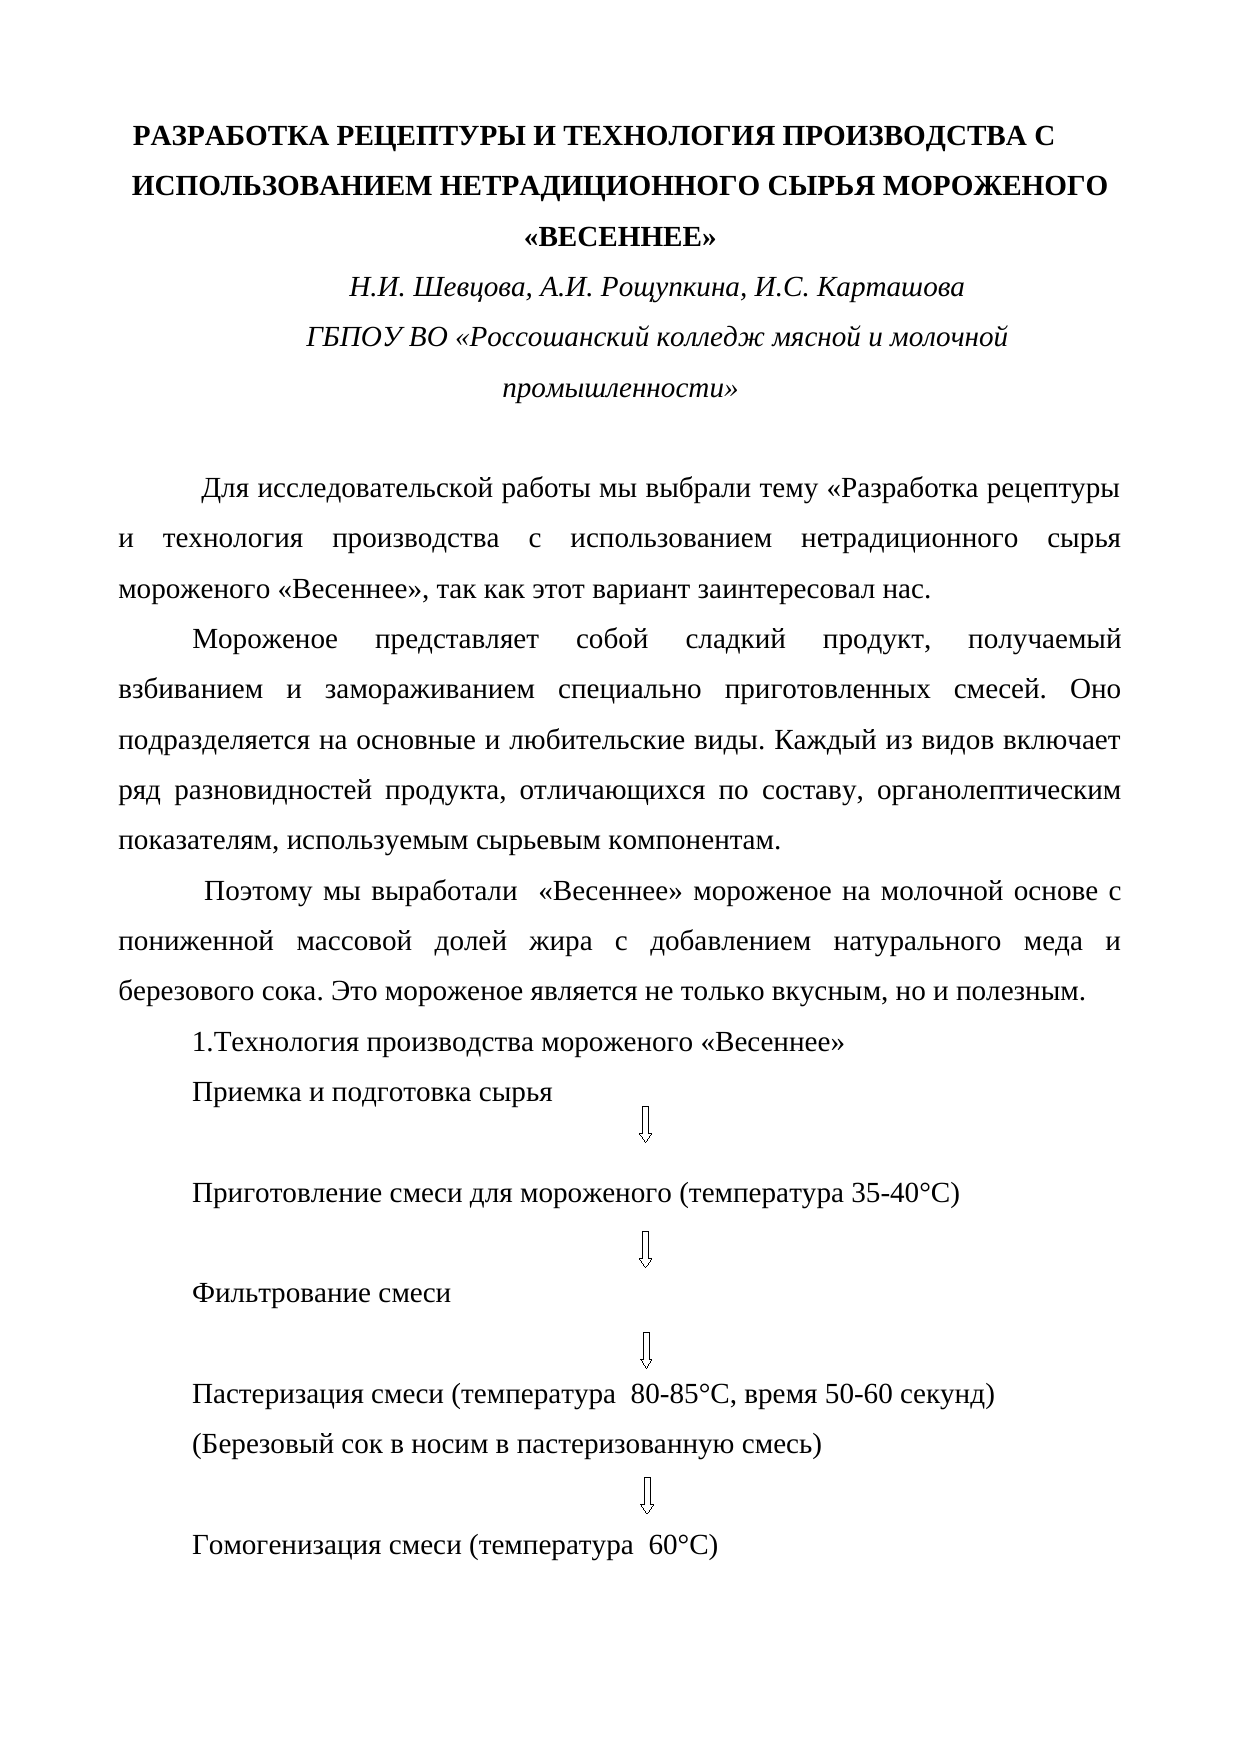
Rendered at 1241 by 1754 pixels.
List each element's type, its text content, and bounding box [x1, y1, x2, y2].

text Фильтрование смеси [118, 1275, 1122, 1309]
text Мороженое представляет собой сладкий продукт, получаемый взбиванием и замораживанием специально приготовленных смесей. Оно подразделяется на основные и любительские виды. Каждый из видов включает ряд разновидностей продукта, отличающихся по составу, органолептическим показателям, используемым сырьевым компонентам. [118, 621, 1122, 856]
text Н.И. Шевцова, А.И. Рощупкина, И.С. Карташова [118, 269, 1122, 303]
text Поэтому мы выработали «Весеннее» мороженое на молочной основе с пониженной массовой долей жира с добавлением натурального меда и березового сока. Это мороженое является не только вкусным, но и полезным. [118, 873, 1122, 1007]
text Приготовление смеси для мороженого (температура 35-40°С) [118, 1175, 1122, 1208]
text (Березовый сок в носим в пастеризованную смесь) [118, 1426, 1122, 1460]
text РАЗРАБОТКА РЕЦЕПТУРЫ И ТЕХНОЛОГИЯ ПРОИЗВОДСТВА С ИСПОЛЬЗОВАНИЕМ НЕТРАДИЦИОННОГО СЫРЬЯ МОРОЖЕНОГО «ВЕСЕННЕЕ» [44, 118, 1122, 252]
text Для исследовательской работы мы выбрали тему «Разработка рецептуры и технология производства с использованием нетрадиционного сырья мороженого «Весеннее», так как этот вариант заинтересовал нас. [118, 470, 1122, 604]
text Гомогенизация смеси (температура 60°С) [118, 1527, 1122, 1560]
text ГБПОУ ВО «Россошанский колледж мясной и молочной промышленности» [118, 319, 1122, 403]
text Пастеризация смеси (температура 80-85°С, время 50-60 секунд) [118, 1376, 1122, 1409]
text 1.Технология производства мороженого «Весеннее» [118, 1024, 1122, 1057]
text Приемка и подготовка сырья [118, 1074, 1122, 1108]
